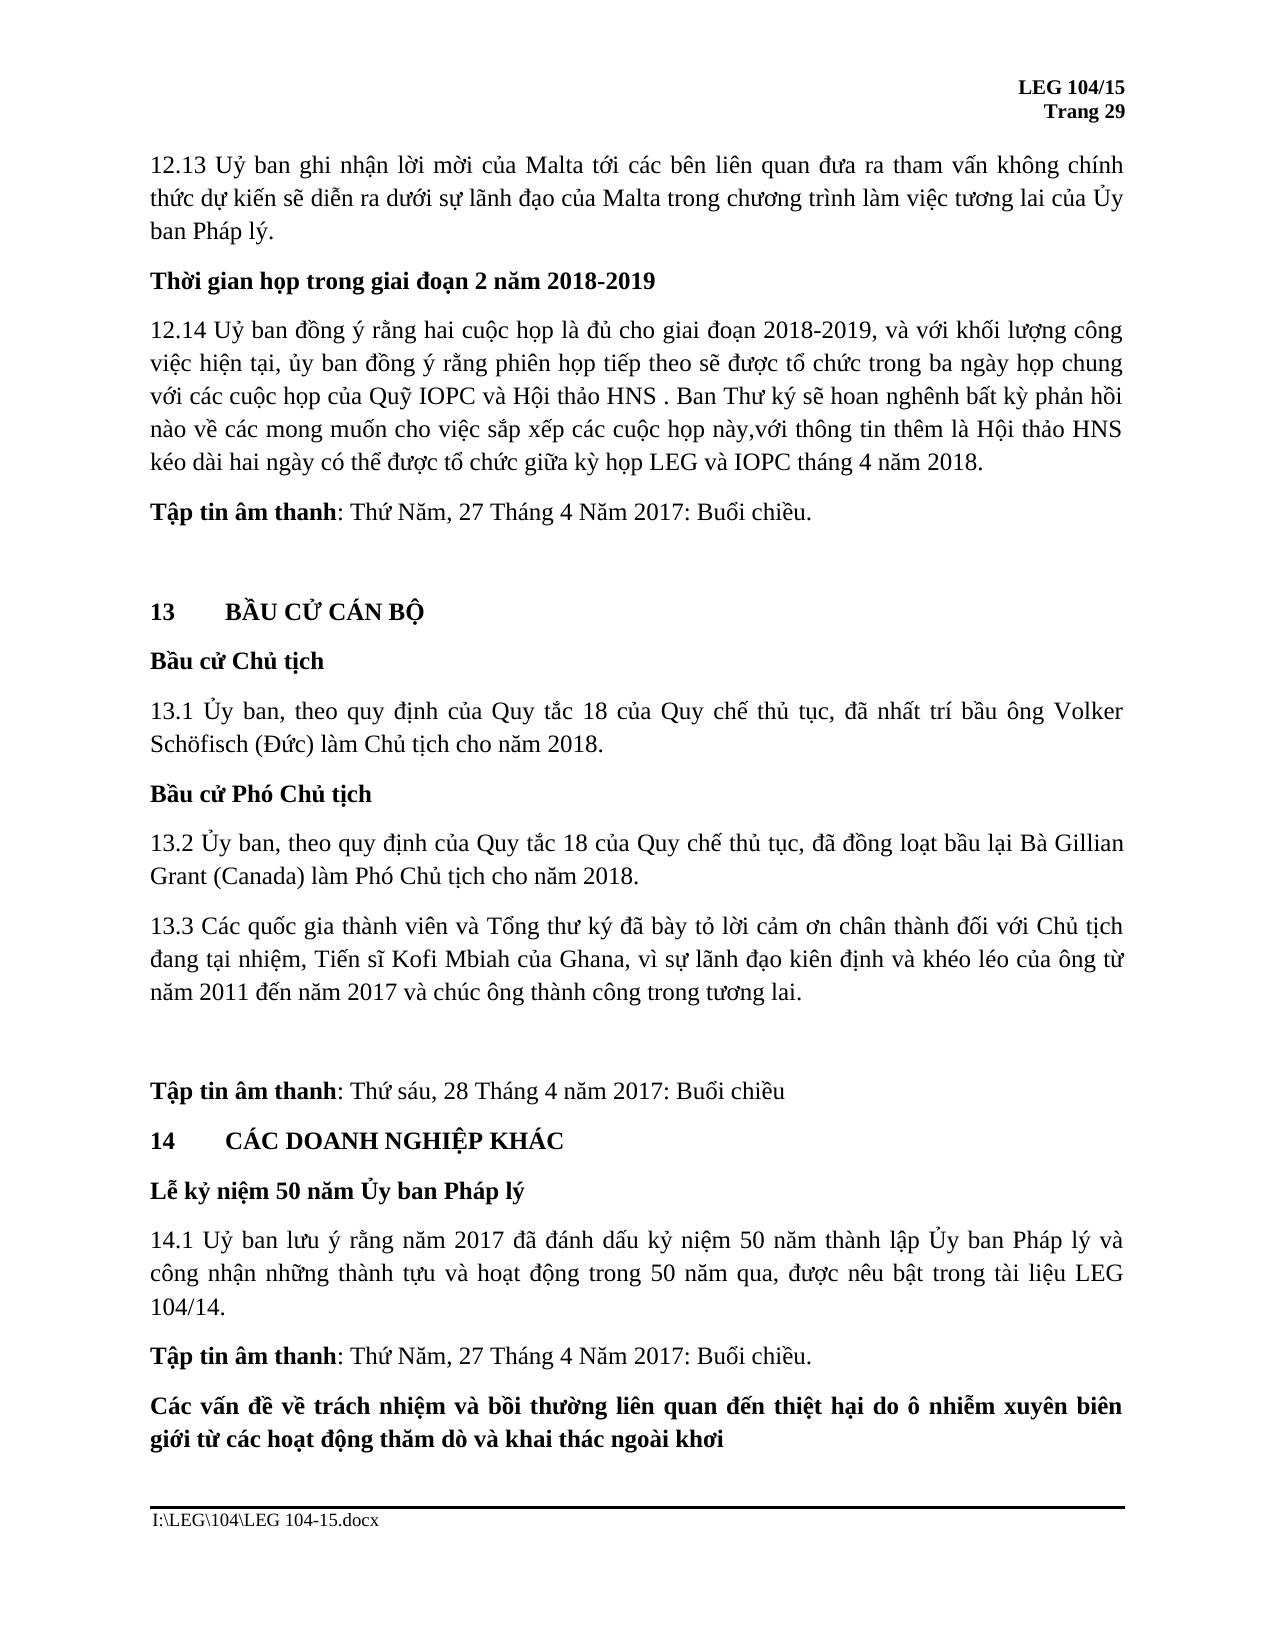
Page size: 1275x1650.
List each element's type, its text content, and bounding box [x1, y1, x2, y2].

text 12.13 Uỷ ban ghi nhận lời mời của Malta tới các bên liên quan đưa ra tham vấn không chính thức dự kiến ​​sẽ diễn ra dưới sự lãnh đạo của Malta trong chương trình làm việc tương lai của Ủy ban Pháp lý. [150, 150, 1125, 245]
text Các vấn đề về trách nhiệm và bồi thường liên quan đến thiệt hại do ô nhiễm xuyên biên giới từ các hoạt động thăm dò và khai thác ngoài khơi [150, 1391, 1125, 1453]
text Lễ kỷ niệm 50 năm Ủy ban Pháp lý [150, 1176, 1125, 1204]
text 13.2 Ủy ban, theo quy định của Quy tắc 18 của Quy chế thủ tục, đã đồng loạt bầu lại Bà Gillian Grant (Canada) làm Phó Chủ tịch cho năm 2018. [150, 828, 1125, 890]
text 12.14 Uỷ ban đồng ý rằng hai cuộc họp là đủ cho giai đoạn 2018-2019, và với khối lượng công việc hiện tại, ủy ban đồng ý rằng phiên họp tiếp theo sẽ được tổ chức trong ba ngày họp chung với các cuộc họp của Quỹ IOPC và Hội thảo HNS . Ban Thư ký sẽ hoan nghênh bất kỳ phản hồi nào về các mong muốn cho việc sắp xếp các cuộc họp này,với thông tin thêm là Hội thảo HNS kéo dài hai ngày có thể được tổ chức giữa kỳ họp LEG và IOPC tháng 4 năm 2018. [150, 315, 1125, 476]
text Tập tin âm thanh: Thứ Năm, 27 Tháng 4 Năm 2017: Buổi chiều. [150, 497, 1125, 526]
text Tập tin âm thanh: Thứ Năm, 27 Tháng 4 Năm 2017: Buổi chiều. [150, 1341, 1125, 1370]
text Bầu cử Chủ tịch [150, 646, 1125, 675]
text 13.1 Ủy ban, theo quy định của Quy tắc 18 của Quy chế thủ tục, đã nhất trí bầu ông Volker Schöfisch (Đức) làm Chủ tịch cho năm 2018. [150, 696, 1125, 758]
text 13.3 Các quốc gia thành viên và Tổng thư ký đã bày tỏ lời cảm ơn chân thành đối với Chủ tịch đang tại nhiệm, Tiến sĩ Kofi Mbiah của Ghana, vì sự lãnh đạo kiên định và khéo léo của ông từ năm 2011 đến năm 2017 và chúc ông thành công trong tương lai. [150, 911, 1125, 1006]
text Tập tin âm thanh: Thứ sáu, 28 Tháng 4 năm 2017: Buổi chiều [150, 1076, 1125, 1105]
text Bầu cử Phó Chủ tịch [150, 779, 1125, 807]
text 14 CÁC DOANH NGHIỆP KHÁC [150, 1126, 1125, 1155]
text 14.1 Uỷ ban lưu ý rằng năm 2017 đã đánh dấu kỷ niệm 50 năm thành lập Ủy ban Pháp lý và công nhận những thành tựu và hoạt động trong 50 năm qua, được nêu bật trong tài liệu LEG 104/14. [150, 1226, 1125, 1320]
text Thời gian họp trong giai đoạn 2 năm 2018-2019 [150, 266, 1125, 294]
text 13 BẦU CỬ CÁN BỘ [150, 597, 1125, 625]
